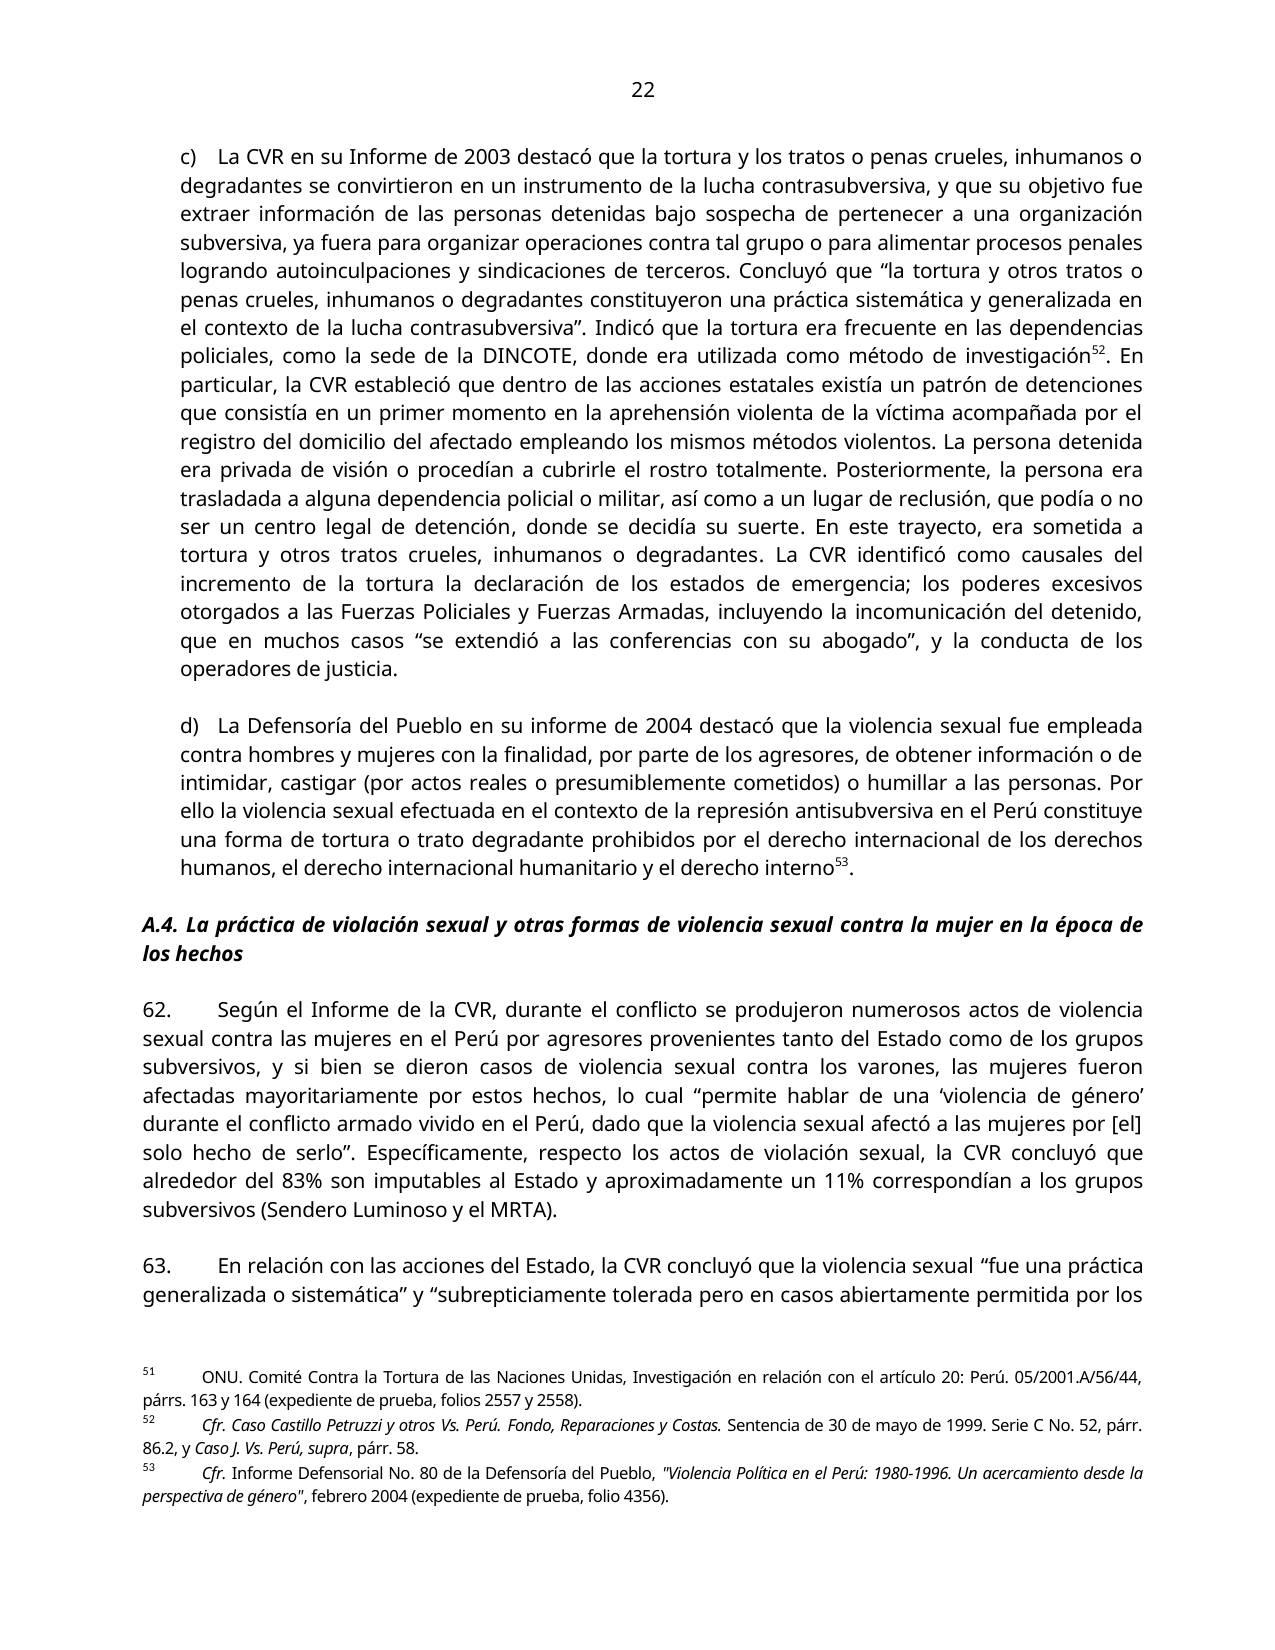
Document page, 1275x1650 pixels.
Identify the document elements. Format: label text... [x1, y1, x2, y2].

list Según el Informe de la CVR, durante el conflicto se produjeron numerosos actos de violencia sexual contra las mujeres en el Perú por agresores provenientes tanto del Estado como de los grupos subversivos, y si bien se dieron casos de violencia sexual contra los varones, las mujeres fueron afectadas mayoritariamente por estos hechos, lo cual “permite hablar de una ‘violencia de género’ durante el conflicto armado vivido en el Perú, dado que la violencia sexual afectó a las mujeres por [el] solo hecho de serlo”. Específicamente, respecto los actos de violación sexual, la CVR concluyó que alrededor del 83% son imputables al Estado y aproximadamente un 11% correspondían a los grupos subversivos (Sendero Luminoso y el MRTA). [142, 996, 1144, 1223]
list La Defensoría del Pueblo en su informe de 2004 destacó que la violencia sexual fue empleada contra hombres y mujeres con la finalidad, por parte de los agresores, de obtener información o de intimidar, castigar (por actos reales o presumiblemente cometidos) o humillar a las personas. Por ello la violencia sexual efectuada en el contexto de la represión antisubversiva en el Perú constituye una forma de tortura o trato degradante prohibidos por el derecho internacional de los derechos humanos, el derecho internacional humanitario y el derecho interno. [180, 711, 1144, 882]
list La CVR en su Informe de 2003 destacó que la tortura y los tratos o penas crueles, inhumanos o degradantes se convirtieron en un instrumento de la lucha contrasubversiva, y que su objetivo fue extraer información de las personas detenidas bajo sospecha de pertenecer a una organización subversiva, ya fuera para organizar operaciones contra tal grupo o para alimentar procesos penales logrando autoinculpaciones y sindicaciones de terceros. Concluyó que “la tortura y otros tratos o penas crueles, inhumanos o degradantes constituyeron una práctica sistemática y generalizada en el contexto de la lucha contrasubversiva”. Indicó que la tortura era frecuente en las dependencias policiales, como la sede de la DINCOTE, donde era utilizada como método de investigación. En particular, la CVR estableció que dentro de las acciones estatales existía un patrón de detenciones que consistía en un primer momento en la aprehensión violenta de la víctima acompañada por el registro del domicilio del afectado empleando los mismos métodos violentos. La persona detenida era privada de visión o procedían a cubrirle el rostro totalmente. Posteriormente, la persona era trasladada a alguna dependencia policial o militar, así como a un lugar de reclusión, que podía o no ser un centro legal de detención, donde se decidía su suerte. En este trayecto, era sometida a tortura y otros tratos crueles, inhumanos o degradantes. La CVR identificó como causales del incremento de la tortura la declaración de los estados de emergencia; los poderes excesivos otorgados a las Fuerzas Policiales y Fuerzas Armadas, incluyendo la incomunicación del detenido, que en muchos casos “se extendió a las conferencias con su abogado”, y la conducta de los operadores de justicia. [180, 142, 1144, 683]
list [142, 1252, 1144, 1308]
subtitle A.4. La práctica de violación sexual y otras formas de violencia sexual contra la mujer en la época de los hechos [142, 910, 1144, 967]
